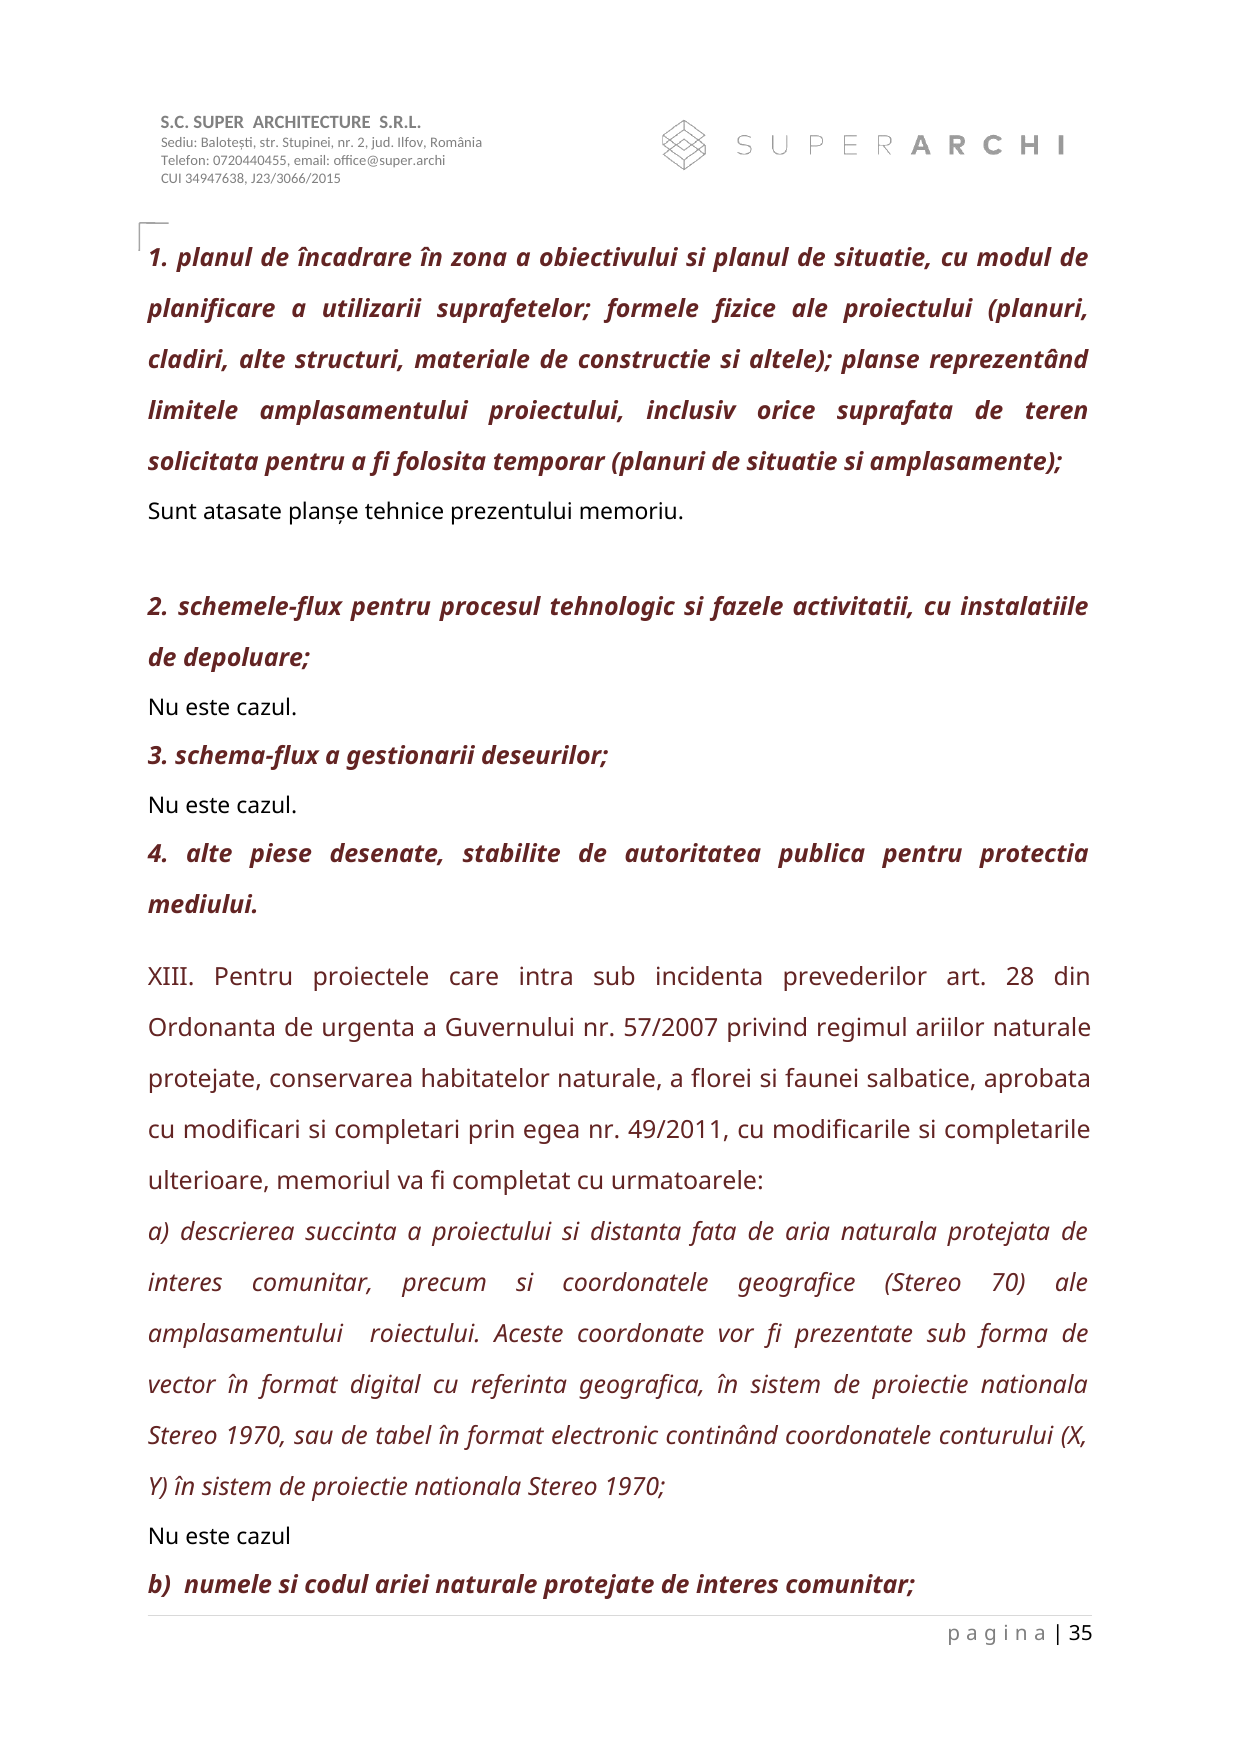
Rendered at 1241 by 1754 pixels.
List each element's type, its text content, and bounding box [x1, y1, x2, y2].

text 1. planul de încadrare în zona a obiectivului si planul de situatie, cu modul de planificare a utilizarii suprafetelor; formele fizice ale proiectului (planuri, cladiri, alte structuri, materiale de constructie si altele); planse reprezentând limitele amplasamentului proiectului, inclusiv orice suprafata de teren solicitata pentru a fi folosita temporar (planuri de situatie si amplasamente); [148, 239, 1092, 478]
text Sunt atasate planșe tehnice prezentului memoriu. [148, 495, 1092, 526]
text 3. schema-flux a gestionarii deseurilor; [148, 737, 1092, 772]
list XIII. Pentru proiectele care intra sub incidenta prevederilor art. 28 din Ordonanta de urgenta a Guvernului nr. 57/2007 privind regimul ariilor naturale protejate, conservarea habitatelor naturale, a florei si faunei salbatice, aprobata cu modificari si completari prin egea nr. 49/2011, cu modificarile si completarile ulterioare, memoriul va fi completat cu urmatoarele: [148, 958, 1092, 1197]
text Nu este cazul. [148, 788, 1092, 820]
text Nu este cazul [148, 1520, 1092, 1551]
text 4. alte piese desenate, stabilite de autoritatea publica pentru protectia mediului. [148, 835, 1092, 921]
text FLORIAN DONA [632, 105, 1074, 186]
text Nu este cazul. [148, 691, 1092, 722]
list b) numele si codul ariei naturale protejate de interes comunitar; [148, 1567, 1092, 1601]
text 2. schemele-flux pentru procesul tehnologic si fazele activitatii, cu instalatiile de depoluare; [148, 588, 1092, 674]
list a) descrierea succinta a proiectului si distanta fata de aria naturala protejata de interes comunitar, precum si coordonatele geografice (Stereo 70) ale amplasamentului roiectului. Aceste coordonate vor fi prezentate sub forma de vector în format digital cu referinta geografica, în sistem de proiectie nationala Stereo 1970, sau de tabel în format electronic continând coordonatele conturului (X, Y) în sistem de proiectie nationala Stereo 1970; [148, 1213, 1092, 1503]
